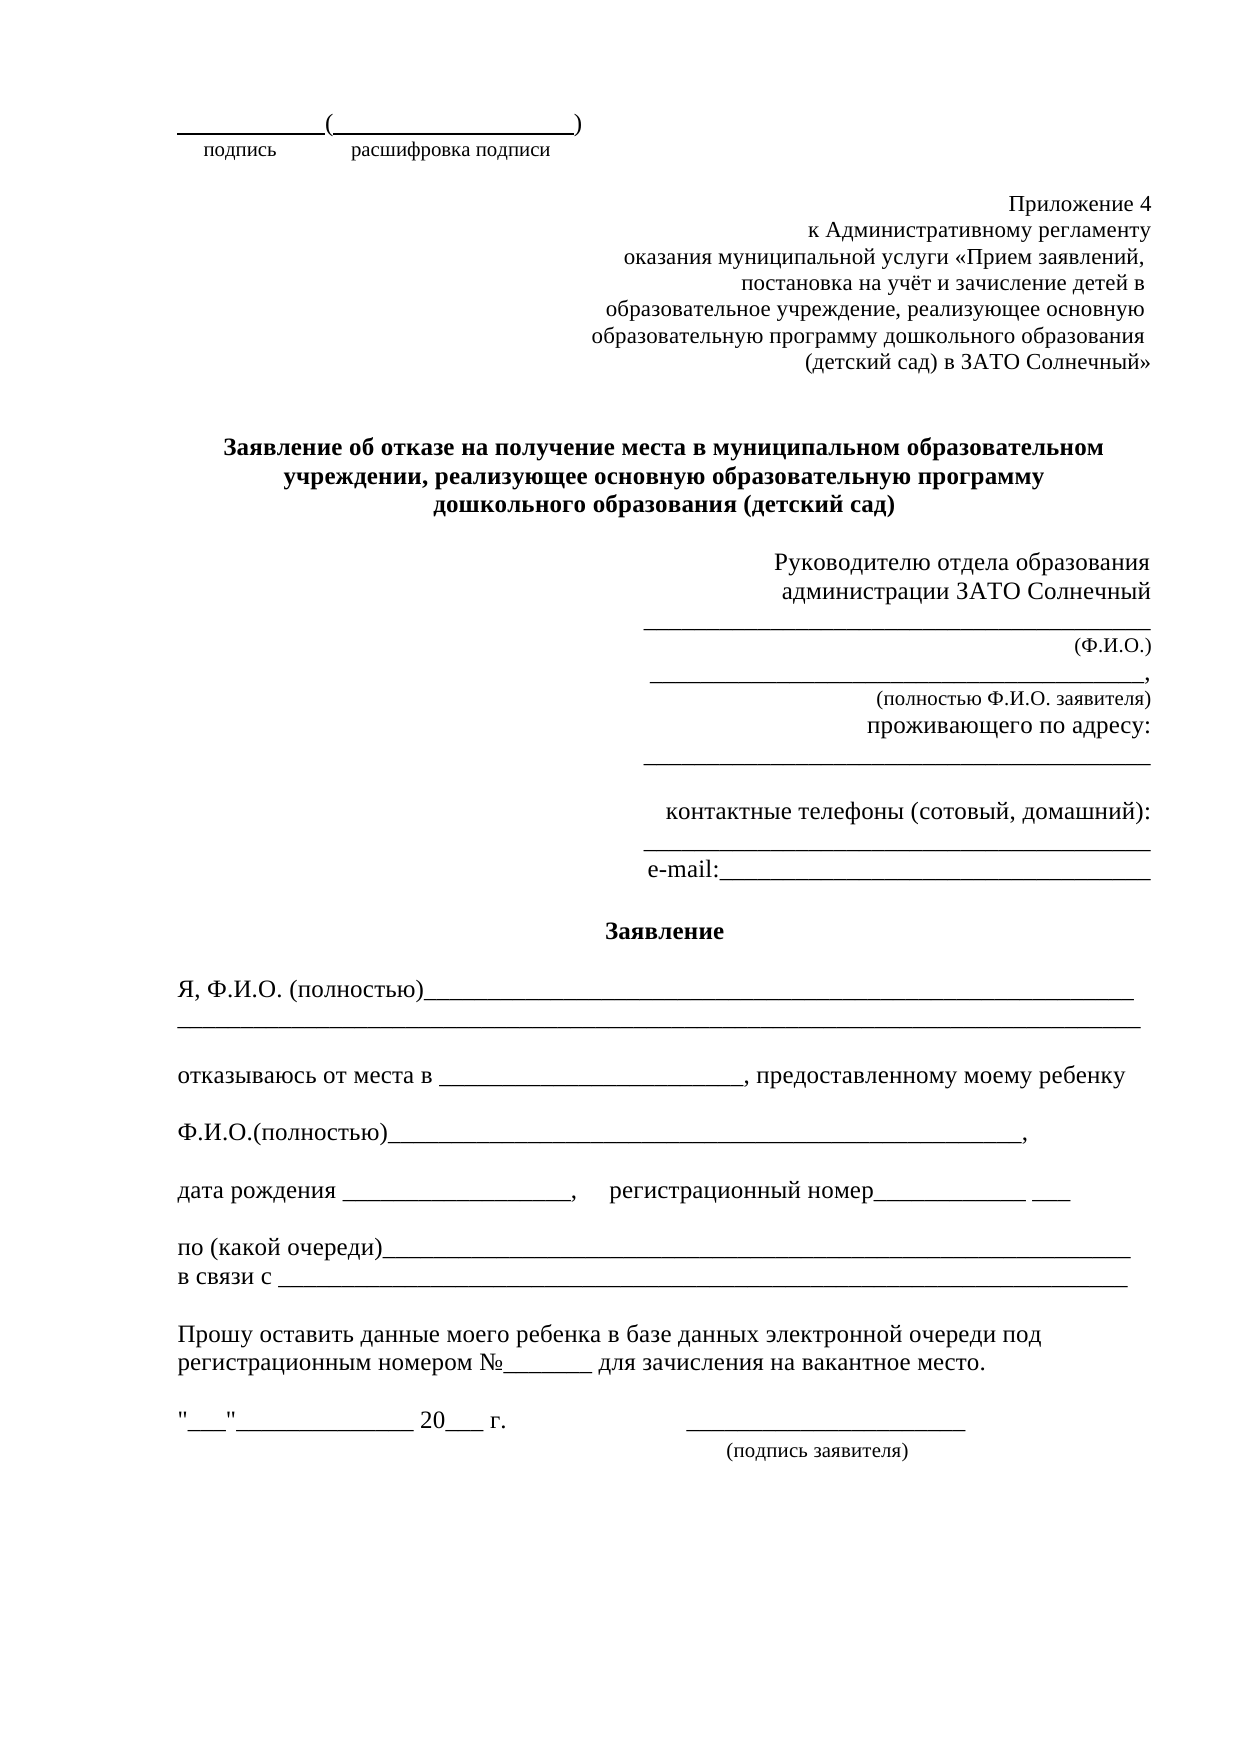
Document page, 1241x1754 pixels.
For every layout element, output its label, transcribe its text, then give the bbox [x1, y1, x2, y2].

text Руководителю отдела образования [177, 518, 1152, 576]
text Заявление об отказе на получение места в муниципальном образовательном [177, 374, 1152, 461]
text Я, Ф.И.О. (полностью)________________________________________________________ ____________________________________________________________________________ отказываюсь от места в ________________________, предоставленному моему ребенку Ф.И.О.(полностью)__________________________________________________, дата рождения __________________, регистрационный номер____________ ___ по (какой очереди)___________________________________________________________ в связи с ___________________________________________________________________ Прошу оставить данные моего ребенка в базе данных электронной очереди под регистрационным номером №_______ для зачисления на вакантное место. "___"______________ 20___ г. ______________________ (подпись заявителя) [177, 945, 1152, 1553]
text учреждении, реализующее основную образовательную программу [177, 461, 1152, 489]
text ________________________________________ e-mail:__________________________________ [177, 825, 1152, 916]
text Заявление [177, 916, 1152, 945]
text дошкольного образования (детский сад) [177, 489, 1152, 518]
text администрации ЗАТО Солнечный ________________________________________ (Ф.И.О.) _______________________________________, (полностью Ф.И.О. заявителя) проживающего по адресу: ________________________________________ контактные телефоны (сотовый, домашний): [177, 576, 1152, 825]
text Приложение 4 к Административному регламенту оказания муниципальной услуги «Прием заявлений, постановка на учёт и зачисление детей в образовательное учреждение, реализующее основную образовательную программу дошкольного образования (детский сад) в ЗАТО Солнечный» [177, 190, 1152, 374]
text подпись расшифровка подписи [177, 137, 1152, 161]
text ( ______________) [177, 108, 1152, 137]
